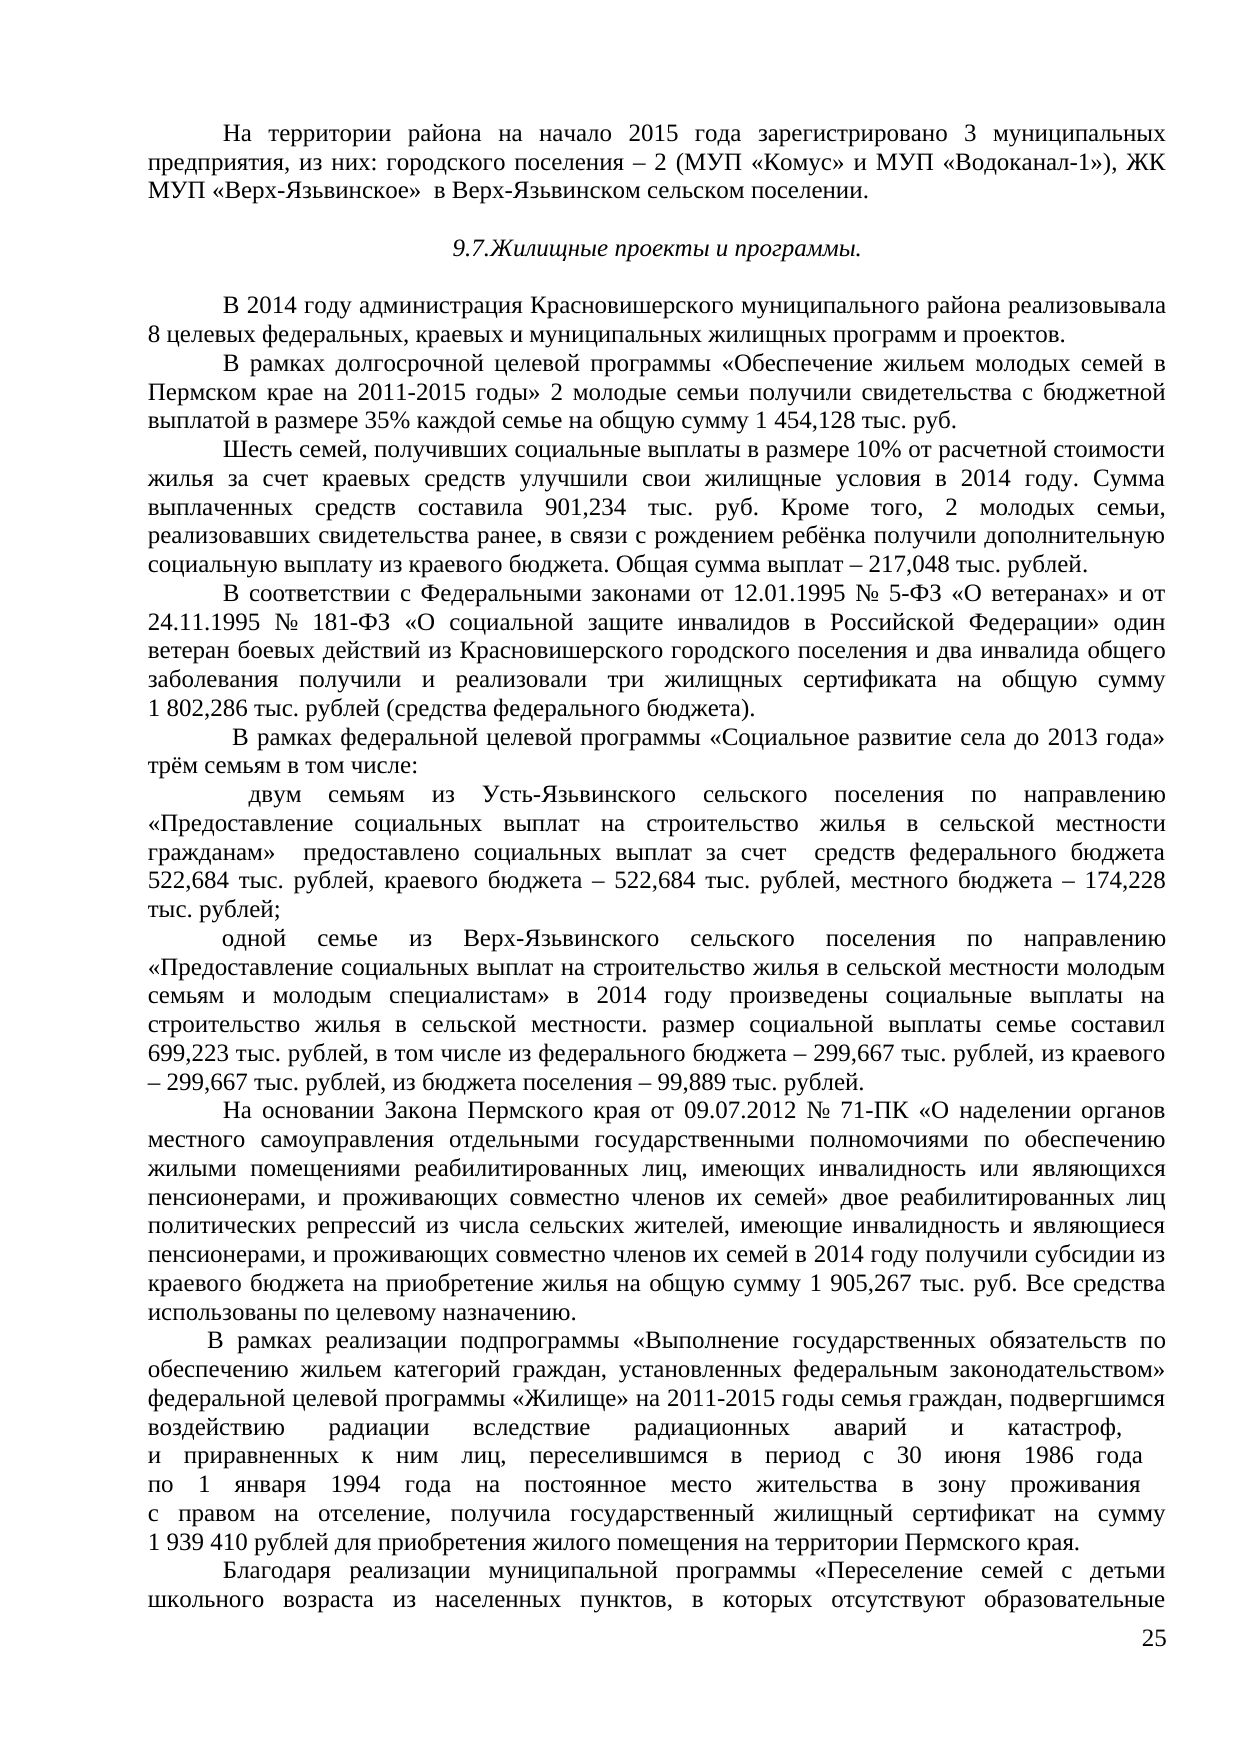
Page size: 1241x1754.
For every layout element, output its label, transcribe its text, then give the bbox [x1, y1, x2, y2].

text На основании Закона Пермского края от 09.07.2012 № 71-ПК «О наделении органов местного самоуправления отдельными государственными полномочиями по обеспечению жилыми помещениями реабилитированных лиц, имеющих инвалидность или являющихся пенсионерами, и проживающих совместно членов их семей» двое реабилитированных лиц политических репрессий из числа сельских жителей, имеющие инвалидность и являющиеся пенсионерами, и проживающих совместно членов их семей в 2014 году получили субсидии из краевого бюджета на приобретение жилья на общую сумму 1 905,267 тыс. руб. Все средства использованы по целевому назначению. [148, 1096, 1167, 1326]
text двум семьям из Усть-Язьвинского сельского поселения по направлению «Предоставление социальных выплат на строительство жилья в сельской местности гражданам» предоставлено социальных выплат за счет средств федерального бюджета 522,684 тыс. рублей, краевого бюджета – 522,684 тыс. рублей, местного бюджета – 174,228 тыс. рублей; [148, 779, 1167, 923]
text В рамках федеральной целевой программы «Социальное развитие села до 2013 года» трём семьям в том числе: [148, 722, 1167, 779]
text Шесть семей, получивших социальные выплаты в размере 10% от расчетной стоимости жилья за счет краевых средств улучшили свои жилищные условия в 2014 году. Сумма выплаченных средств составила 901,234 тыс. руб. Кроме того, 2 молодых семьи, реализовавших свидетельства ранее, в связи с рождением ребёнка получили дополнительную социальную выплату из краевого бюджета. Общая сумма выплат – 217,048 тыс. рублей. [148, 434, 1167, 578]
text В соответствии с Федеральными законами от 12.01.1995 № 5-ФЗ «О ветеранах» и от 24.11.1995 № 181-ФЗ «О социальной защите инвалидов в Российской Федерации» один ветеран боевых действий из Красновишерского городского поселения и два инвалида общего заболевания получили и реализовали три жилищных сертификата на общую сумму 1 802,286 тыс. рублей (средства федерального бюджета). [148, 578, 1167, 722]
text В рамках реализации подпрограммы «Выполнение государственных обязательств по обеспечению жильем категорий граждан, установленных федеральным законодательством» федеральной целевой программы «Жилище» на 2011-2015 годы семья граждан, подвергшимся воздействию радиации вследствие радиационных аварий и катастроф, и приравненных к ним лиц, переселившимся в период с 30 июня 1986 года по 1 января 1994 года на постоянное место жительства в зону проживания с правом на отселение, получила государственный жилищный сертификат на сумму 1 939 410 рублей для приобретения жилого помещения на территории Пермского края. [148, 1326, 1167, 1556]
text одной семье из Верх-Язьвинского сельского поселения по направлению «Предоставление социальных выплат на строительство жилья в сельской местности молодым семьям и молодым специалистам» в 2014 году произведены социальные выплаты на строительство жилья в сельской местности. размер социальной выплаты семье составил 699,223 тыс. рублей, в том числе из федерального бюджета – 299,667 тыс. рублей, из краевого – 299,667 тыс. рублей, из бюджета поселения – 99,889 тыс. рублей. [148, 923, 1167, 1096]
text В 2014 году администрация Красновишерского муниципального района реализовывала 8 целевых федеральных, краевых и муниципальных жилищных программ и проектов. [148, 291, 1167, 348]
text На территории района на начало 2015 года зарегистрировано 3 муниципальных предприятия, из них: городского поселения – 2 (МУП «Комус» и МУП «Водоканал-1»), ЖК МУП «Верх-Язьвинское» в Верх-Язьвинском сельском поселении. [148, 118, 1167, 204]
text 9.7.Жилищные проекты и программы. [148, 233, 1167, 262]
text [148, 1556, 1167, 1613]
text В рамках долгосрочной целевой программы «Обеспечение жильем молодых семей в Пермском крае на 2011-2015 годы» 2 молодые семьи получили свидетельства с бюджетной выплатой в размере 35% каждой семье на общую сумму 1 454,128 тыс. руб. [148, 348, 1167, 434]
